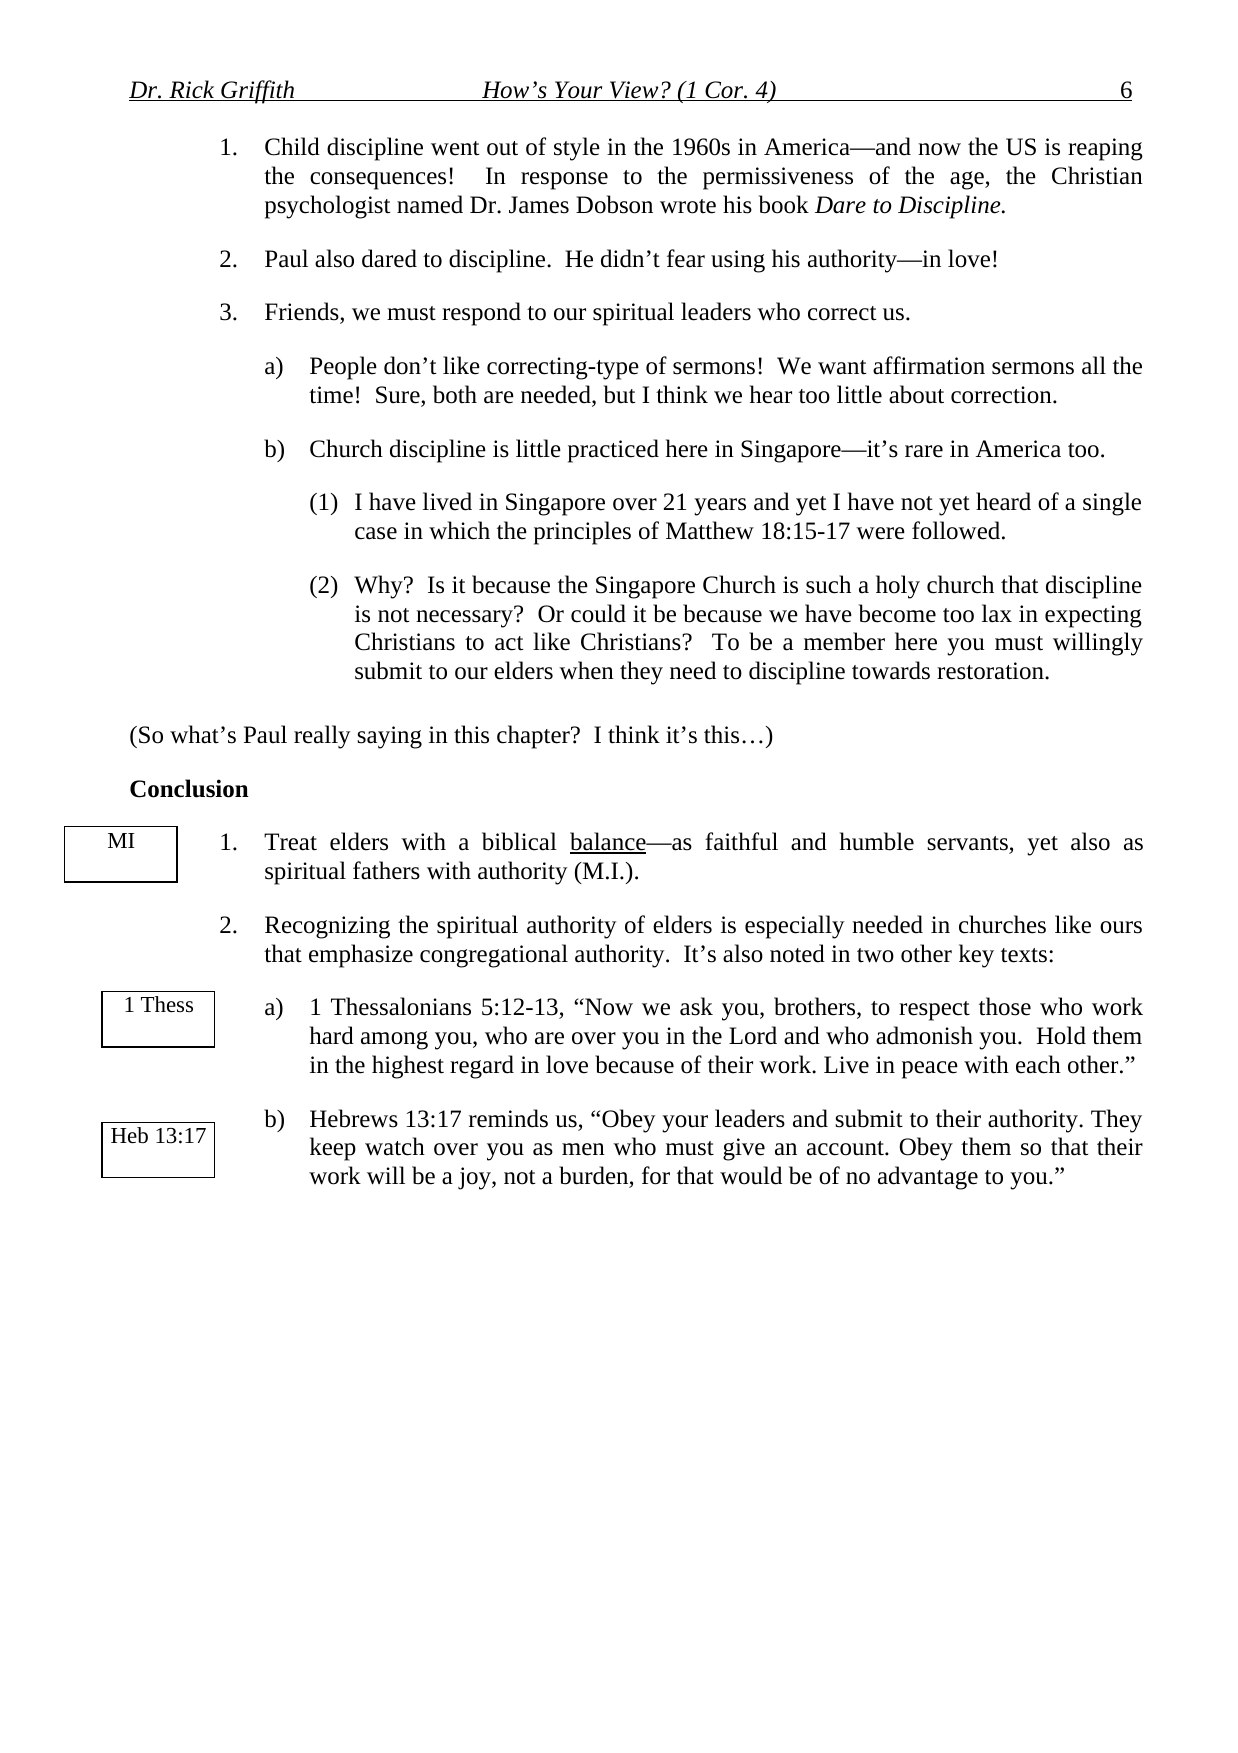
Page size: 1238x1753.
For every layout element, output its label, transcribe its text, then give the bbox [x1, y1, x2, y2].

subtitle Paul also dared to discipline. He didn’t fear using his authority—in love! [219, 244, 1144, 272]
subtitle People don’t like correcting-type of sermons! We want affirmation sermons all the time! Sure, both are needed, but I think we hear too little about correction. [264, 351, 1144, 409]
subtitle Recognizing the spiritual authority of elders is especially needed in churches like ours that emphasize congregational authority. It’s also noted in two other key texts: [219, 910, 1144, 967]
subtitle I have lived in Singapore over 21 years and yet I have not yet heard of a single case in which the principles of Matthew 18:15-17 were followed. [309, 487, 1144, 545]
subtitle Child discipline went out of style in the 1960s in America—and now the US is reaping the consequences! In response to the permissiveness of the age, the Christian psychologist named Dr. James Dobson wrote his book Dare to Discipline. [219, 132, 1144, 219]
subtitle 1 Thessalonians 5:12-13, “Now we ask you, brothers, to respect those who work hard among you, who are over you in the Lord and who admonish you. Hold them in the highest regard in love because of their work. Live in peace with each other.” [264, 992, 1144, 1079]
subtitle Hebrews 13:17 reminds us, “Obey your leaders and submit to their authority. They keep watch over you as men who must give an account. Obey them so that their work will be a joy, not a burden, for that would be of no advantage to you.” [264, 1104, 1144, 1190]
subtitle Why? Is it because the Singapore Church is such a holy church that discipline is not necessary? Or could it be because we have become too lax in expecting Christians to act like Christians? To be a member here you must willingly submit to our elders when they need to discipline towards restoration. [309, 570, 1144, 685]
subtitle Friends, we must respond to our spiritual leaders who correct us. [219, 297, 1144, 326]
text (So what’s Paul really saying in this chapter? I think it’s this…) [129, 720, 1144, 749]
subtitle Conclusion [129, 774, 1145, 802]
subtitle Treat elders with a biblical balance—as faithful and humble servants, yet also as spiritual fathers with authority (M.I.). [219, 827, 1145, 885]
subtitle Church discipline is little practiced here in Singapore—it’s rare in America too. [264, 434, 1144, 462]
